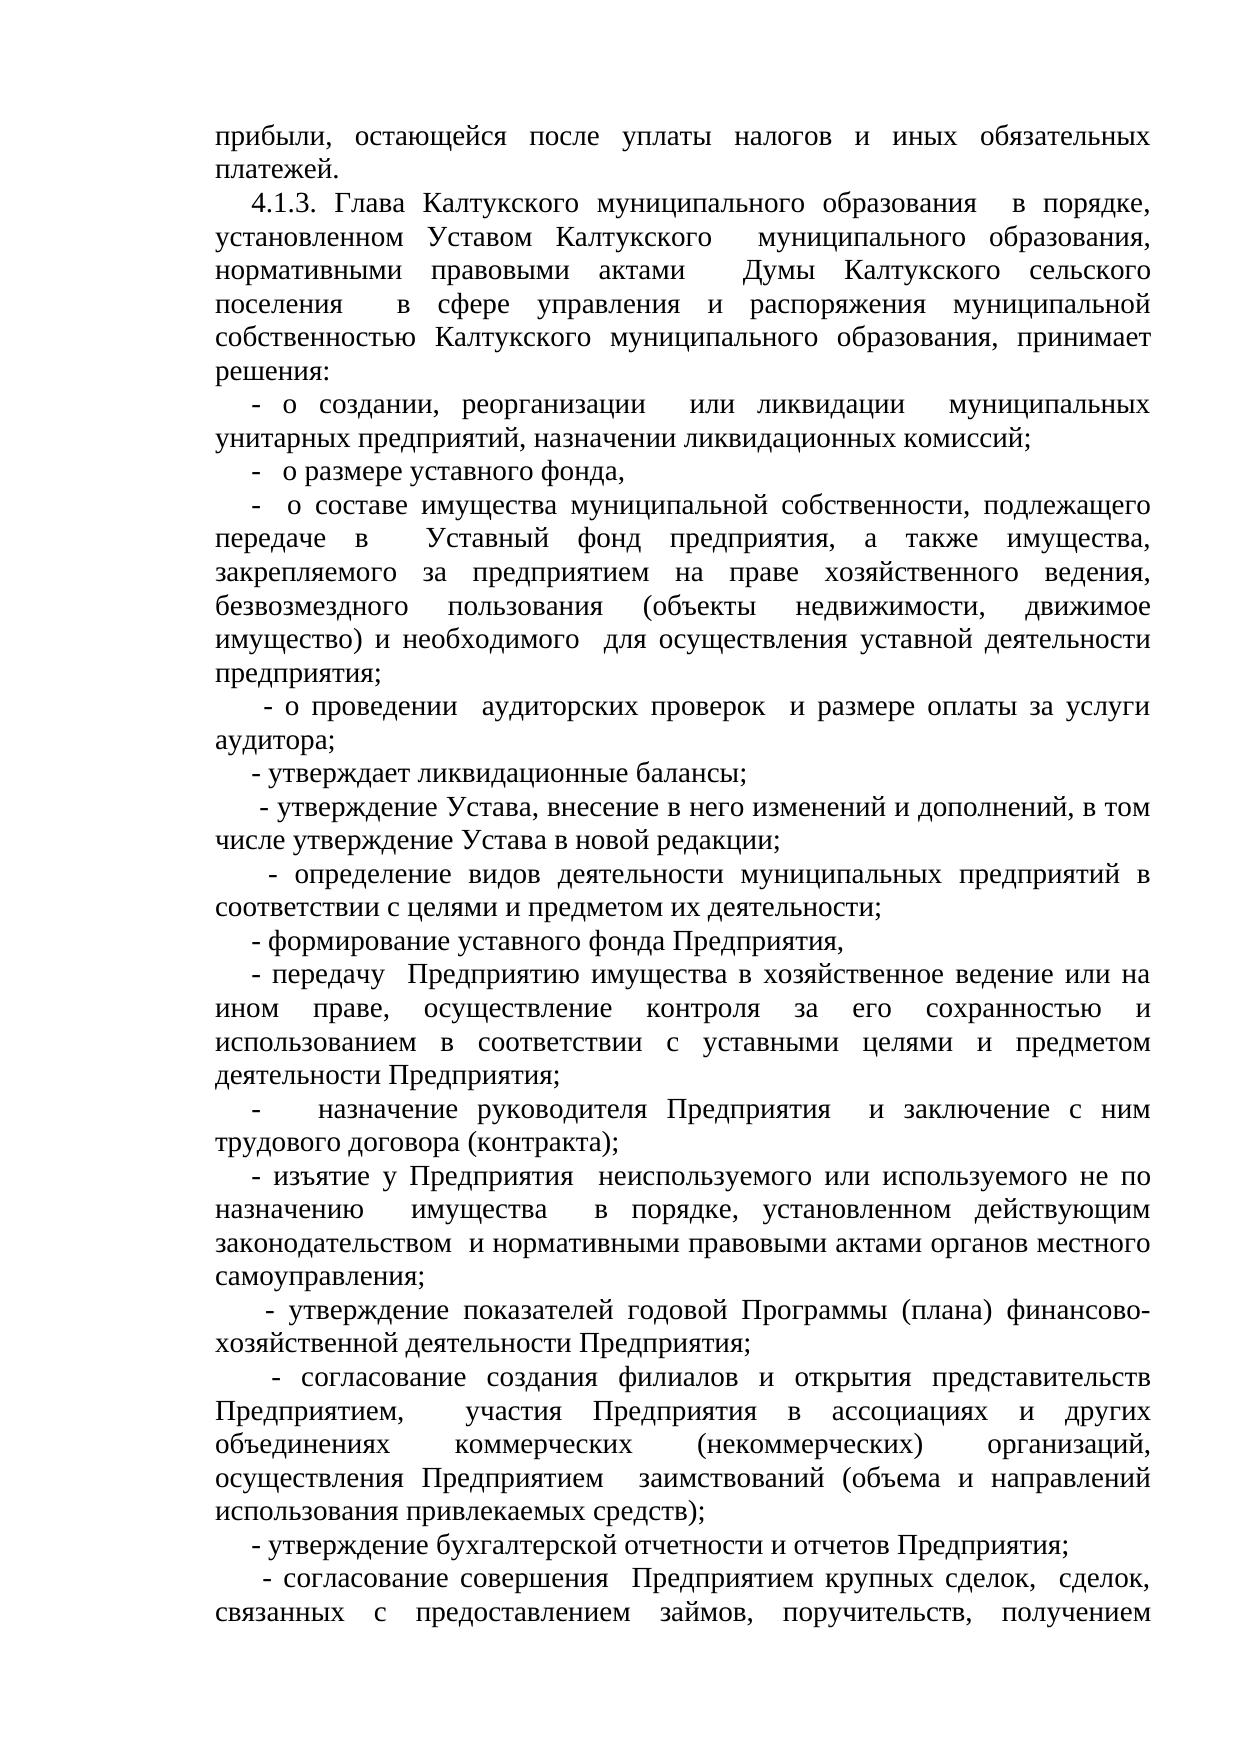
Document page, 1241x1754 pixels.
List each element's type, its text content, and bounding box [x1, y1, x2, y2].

text - утверждение Устава, внесение в него изменений и дополнений, в том числе утверждение Устава в новой редакции; [215, 789, 1152, 856]
text - о проведении аудиторских проверок и размере оплаты за услуги аудитора; [215, 688, 1152, 755]
text - утверждение показателей годовой Программы (плана) финансово-хозяйственной деятельности Предприятия; [215, 1292, 1152, 1359]
text - о создании, реорганизации или ликвидации муниципальных унитарных предприятий, назначении ликвидационных комиссий; [215, 386, 1152, 453]
text - согласование создания филиалов и открытия представительств Предприятием, участия Предприятия в ассоциациях и других объединениях коммерческих (некоммерческих) организаций, осуществления Предприятием заимствований (объема и направлений использования привлекаемых средств); [215, 1359, 1152, 1527]
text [215, 1560, 1152, 1627]
text - утверждение бухгалтерской отчетности и отчетов Предприятия; [215, 1527, 1152, 1560]
text - о размере уставного фонда, [215, 453, 1152, 487]
text - о составе имущества муниципальной собственности, подлежащего передаче в Уставный фонд предприятия, а также имущества, закрепляемого за предприятием на праве хозяйственного ведения, безвозмездного пользования (объекты недвижимости, движимое имущество) и необходимого для осуществления уставной деятельности предприятия; [215, 487, 1152, 688]
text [215, 118, 1152, 185]
text - назначение руководителя Предприятия и заключение с ним трудового договора (контракта); [215, 1091, 1152, 1158]
text - передачу Предприятию имущества в хозяйственное ведение или на ином праве, осуществление контроля за его сохранностью и использованием в соответствии с уставными целями и предметом деятельности Предприятия; [215, 957, 1152, 1091]
text 4.1.3. Глава Калтукского муниципального образования в порядке, установленном Уставом Калтукского муниципального образования, нормативными правовыми актами Думы Калтукского сельского поселения в сфере управления и распоряжения муниципальной собственностью Калтукского муниципального образования, принимает решения: [215, 185, 1152, 386]
text - формирование уставного фонда Предприятия, [215, 923, 1152, 957]
text - определение видов деятельности муниципальных предприятий в соответствии с целями и предметом их деятельности; [215, 856, 1152, 923]
text - утверждает ликвидационные балансы; [215, 755, 1152, 789]
text - изъятие у Предприятия неиспользуемого или используемого не по назначению имущества в порядке, установленном действующим законодательством и нормативными правовыми актами органов местного самоуправления; [215, 1158, 1152, 1292]
